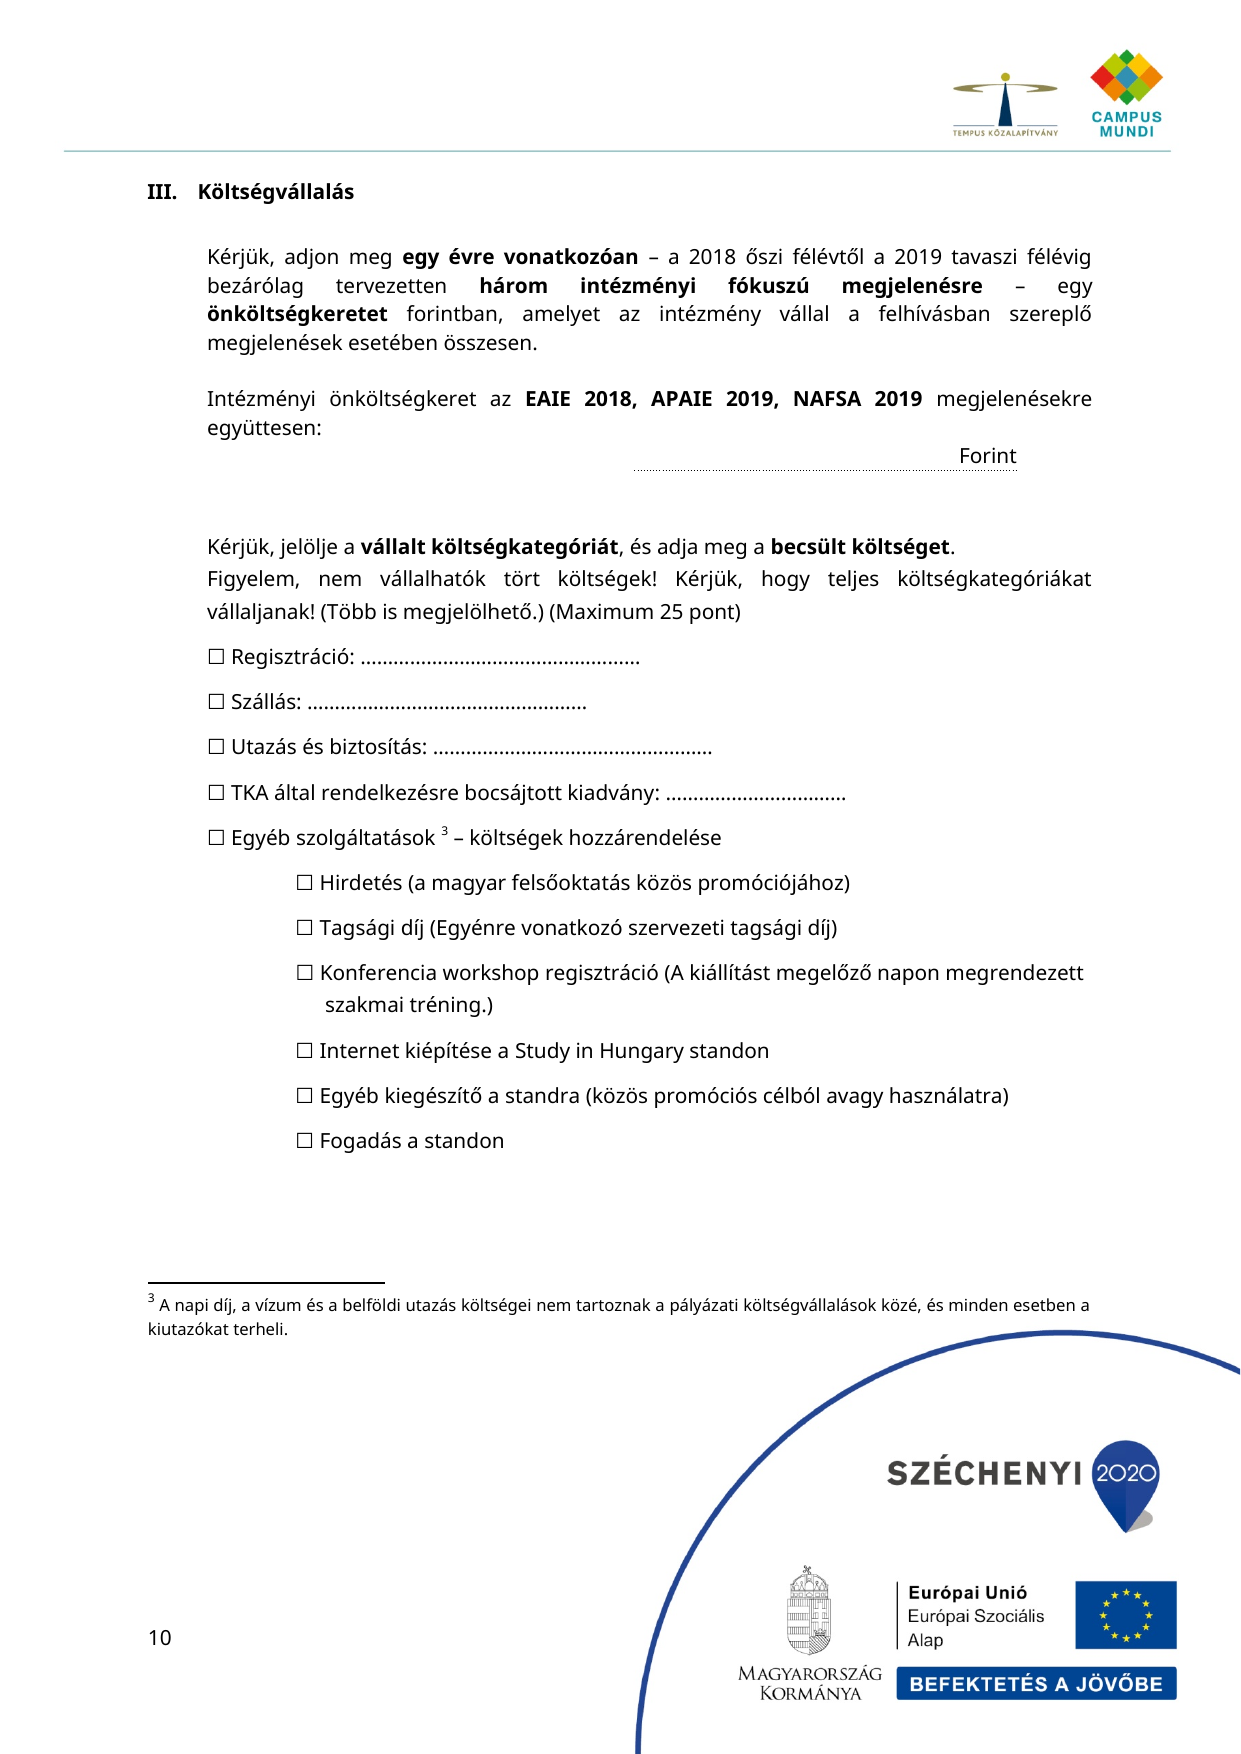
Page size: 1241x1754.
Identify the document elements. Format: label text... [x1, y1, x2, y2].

text TKA által rendelkezésre bocsájtott kiadvány: …………………………… [207, 778, 1092, 806]
text Tagsági díj (Egyénre vonatkozó szervezeti tagsági díj) [295, 913, 1092, 941]
text Figyelem, nem vállalhatók tört költségek! Kérjük, hogy teljes költségkategóriákat vállaljanak! (Több is megjelölhető.) (Maximum 25 pont) [207, 564, 1092, 626]
text Szállás: …………………………………………… [207, 687, 1092, 716]
text Konferencia workshop regisztráció (A kiállítást megelőző napon megrendezett szakmai tréning.) [295, 958, 1092, 1019]
text Hirdetés (a magyar felsőoktatás közös promóciójához) [295, 868, 1092, 896]
list Költségvállalás [177, 177, 1092, 206]
picture [0, 0, 1241, 1754]
text Intézményi önköltségkeret az EAIE 2018, APAIE 2019, NAFSA 2019 megjelenésekre együttesen: Forint [207, 384, 1092, 470]
text Regisztráció: …………………………………………… [207, 642, 1092, 671]
text Egyéb kiegészítő a standra (közös promóciós célból avagy használatra) [295, 1081, 1092, 1109]
text Fogadás a standon [295, 1126, 1092, 1154]
table_header [634, 470, 1018, 499]
text Internet kiépítése a Study in Hungary standon [295, 1036, 1092, 1064]
text Egyéb szolgáltatások – költségek hozzárendelése [207, 823, 1092, 851]
text Kérjük, adjon meg egy évre vonatkozóan – a 2018 őszi félévtől a 2019 tavaszi félévig bezárólag tervezetten három intézményi fókuszú megjelenésre – egy önköltségkeretet forintban, amelyet az intézmény vállal a felhívásban szereplő megjelenések esetében összesen. [207, 242, 1092, 356]
text Kérjük, jelölje a vállalt költségkategóriát, és adja meg a becsült költséget. [207, 532, 1092, 560]
text Utazás és biztosítás: …………………………………………… [207, 732, 1092, 761]
